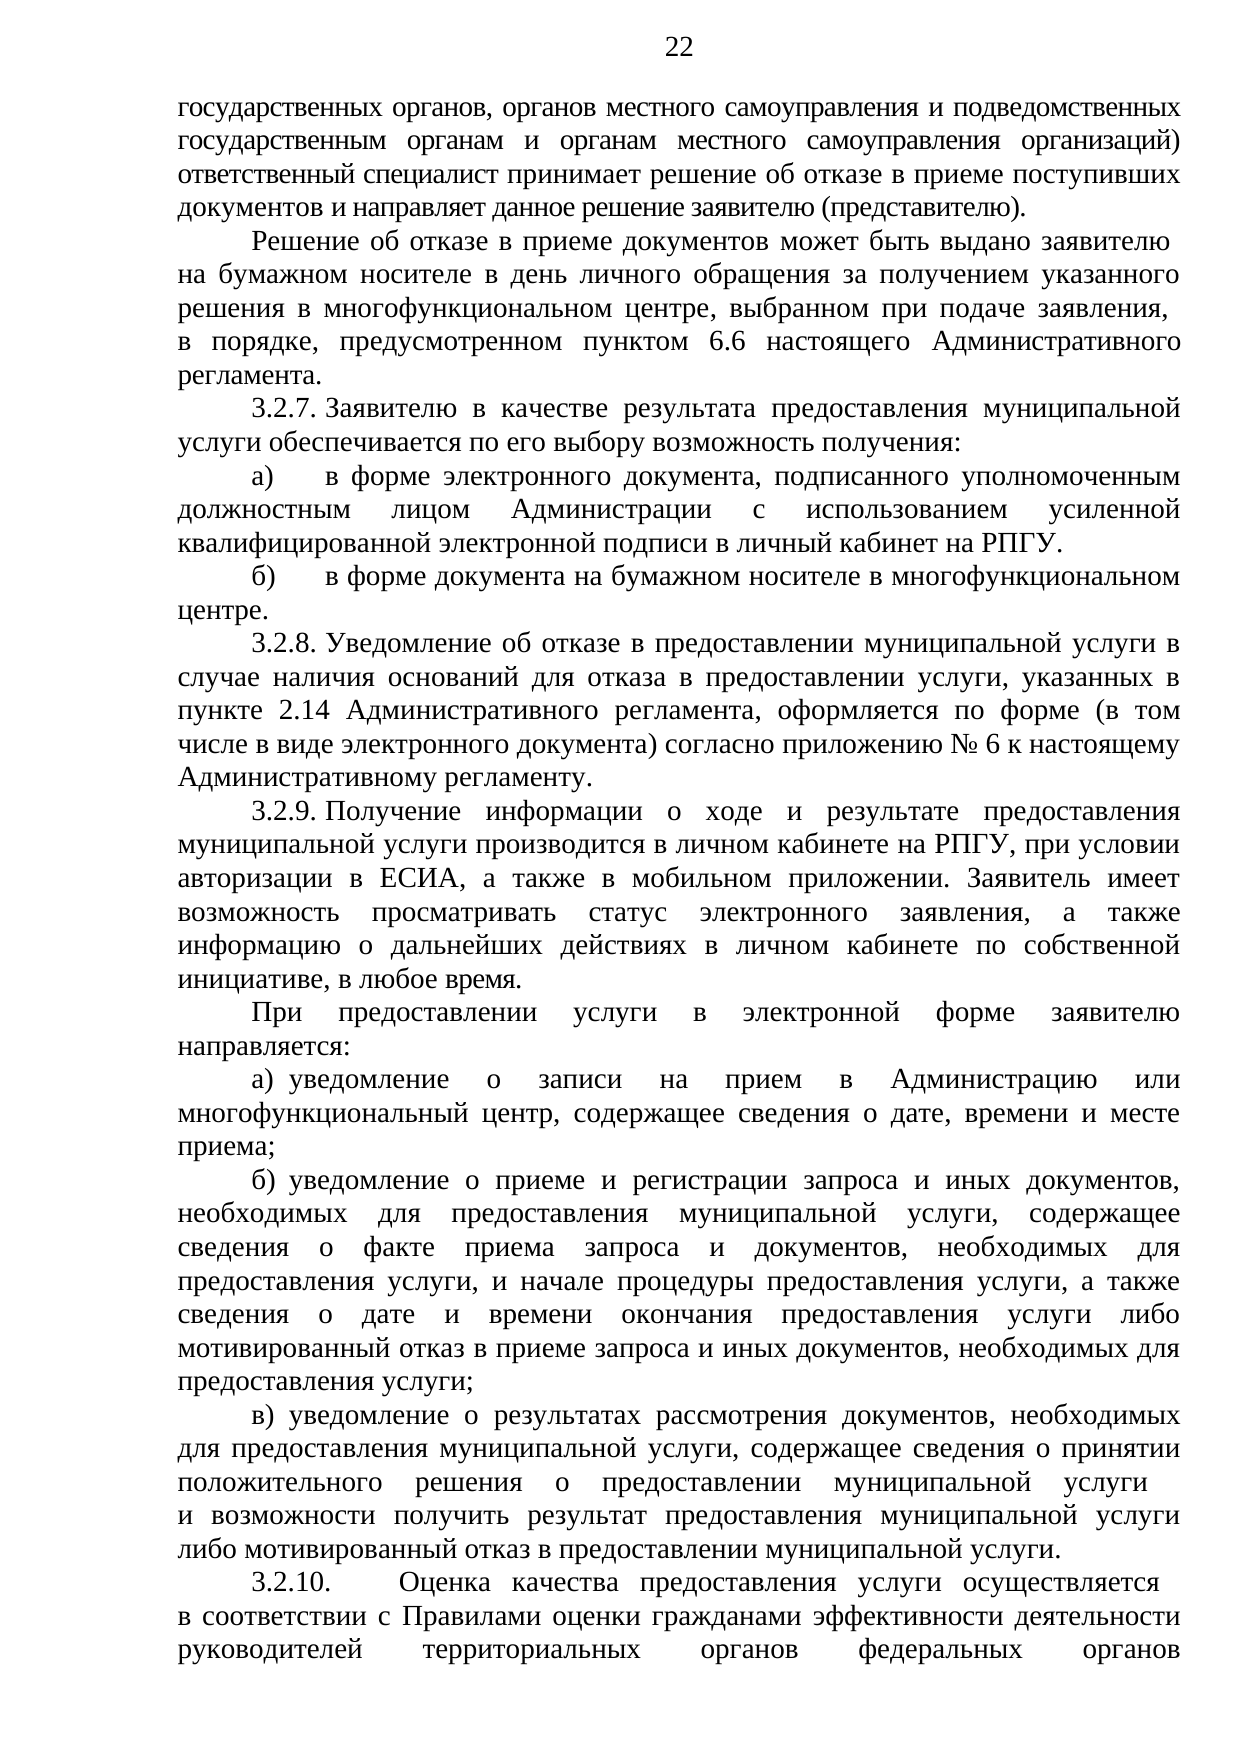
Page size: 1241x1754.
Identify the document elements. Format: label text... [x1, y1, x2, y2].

list Получение информации о ходе и результате предоставления муниципальной услуги производится в личном кабинете на РПГУ, при условии авторизации в ЕСИА, а также в мобильном приложении. Заявитель имеет возможность просматривать статус электронного заявления, а также информацию о дальнейших действиях в личном кабинете по собственной инициативе, в любое время. [177, 793, 1181, 994]
list в форме электронного документа, подписанного уполномоченным должностным лицом Администрации с использованием усиленной квалифицированной электронной подписи в личный кабинет на РПГУ. [177, 458, 1181, 558]
list уведомление о результатах рассмотрения документов, необходимых для предоставления муниципальной услуги, содержащее сведения о принятии положительного решения о предоставлении муниципальной услуги и возможности получить результат предоставления муниципальной услуги либо мотивированный отказ в предоставлении муниципальной услуги. [177, 1397, 1181, 1564]
list Уведомление об отказе в предоставлении муниципальной услуги в случае наличия оснований для отказа в предоставлении услуги, указанных в пункте 2.14 Административного регламента, оформляется по форме (в том числе в виде электронного документа) согласно приложению № 6 к настоящему Административному регламенту. [177, 625, 1181, 793]
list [177, 89, 1181, 223]
text Решение об отказе в приеме документов может быть выдано заявителю на бумажном носителе в день личного обращения за получением указанного решения в многофункциональном центре, выбранном при подаче заявления, в порядке, предусмотренном пунктом 6.6 настоящего Административного регламента. [177, 223, 1181, 391]
list Заявителю в качестве результата предоставления муниципальной услуги обеспечивается по его выбору возможность получения: [177, 391, 1181, 458]
list уведомление о приеме и регистрации запроса и иных документов, необходимых для предоставления муниципальной услуги, содержащее сведения о факте приема запроса и документов, необходимых для предоставления услуги, и начале процедуры предоставления услуги, а также сведения о дате и времени окончания предоставления услуги либо мотивированный отказ в приеме запроса и иных документов, необходимых для предоставления услуги; [177, 1162, 1181, 1397]
text При предоставлении услуги в электронной форме заявителю направляется: [177, 994, 1181, 1061]
list в форме документа на бумажном носителе в многофункциональном центре. [177, 558, 1181, 625]
list уведомление о записи на прием в Администрацию или многофункциональный центр, содержащее сведения о дате, времени и месте приема; [177, 1061, 1181, 1162]
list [177, 1564, 1181, 1665]
